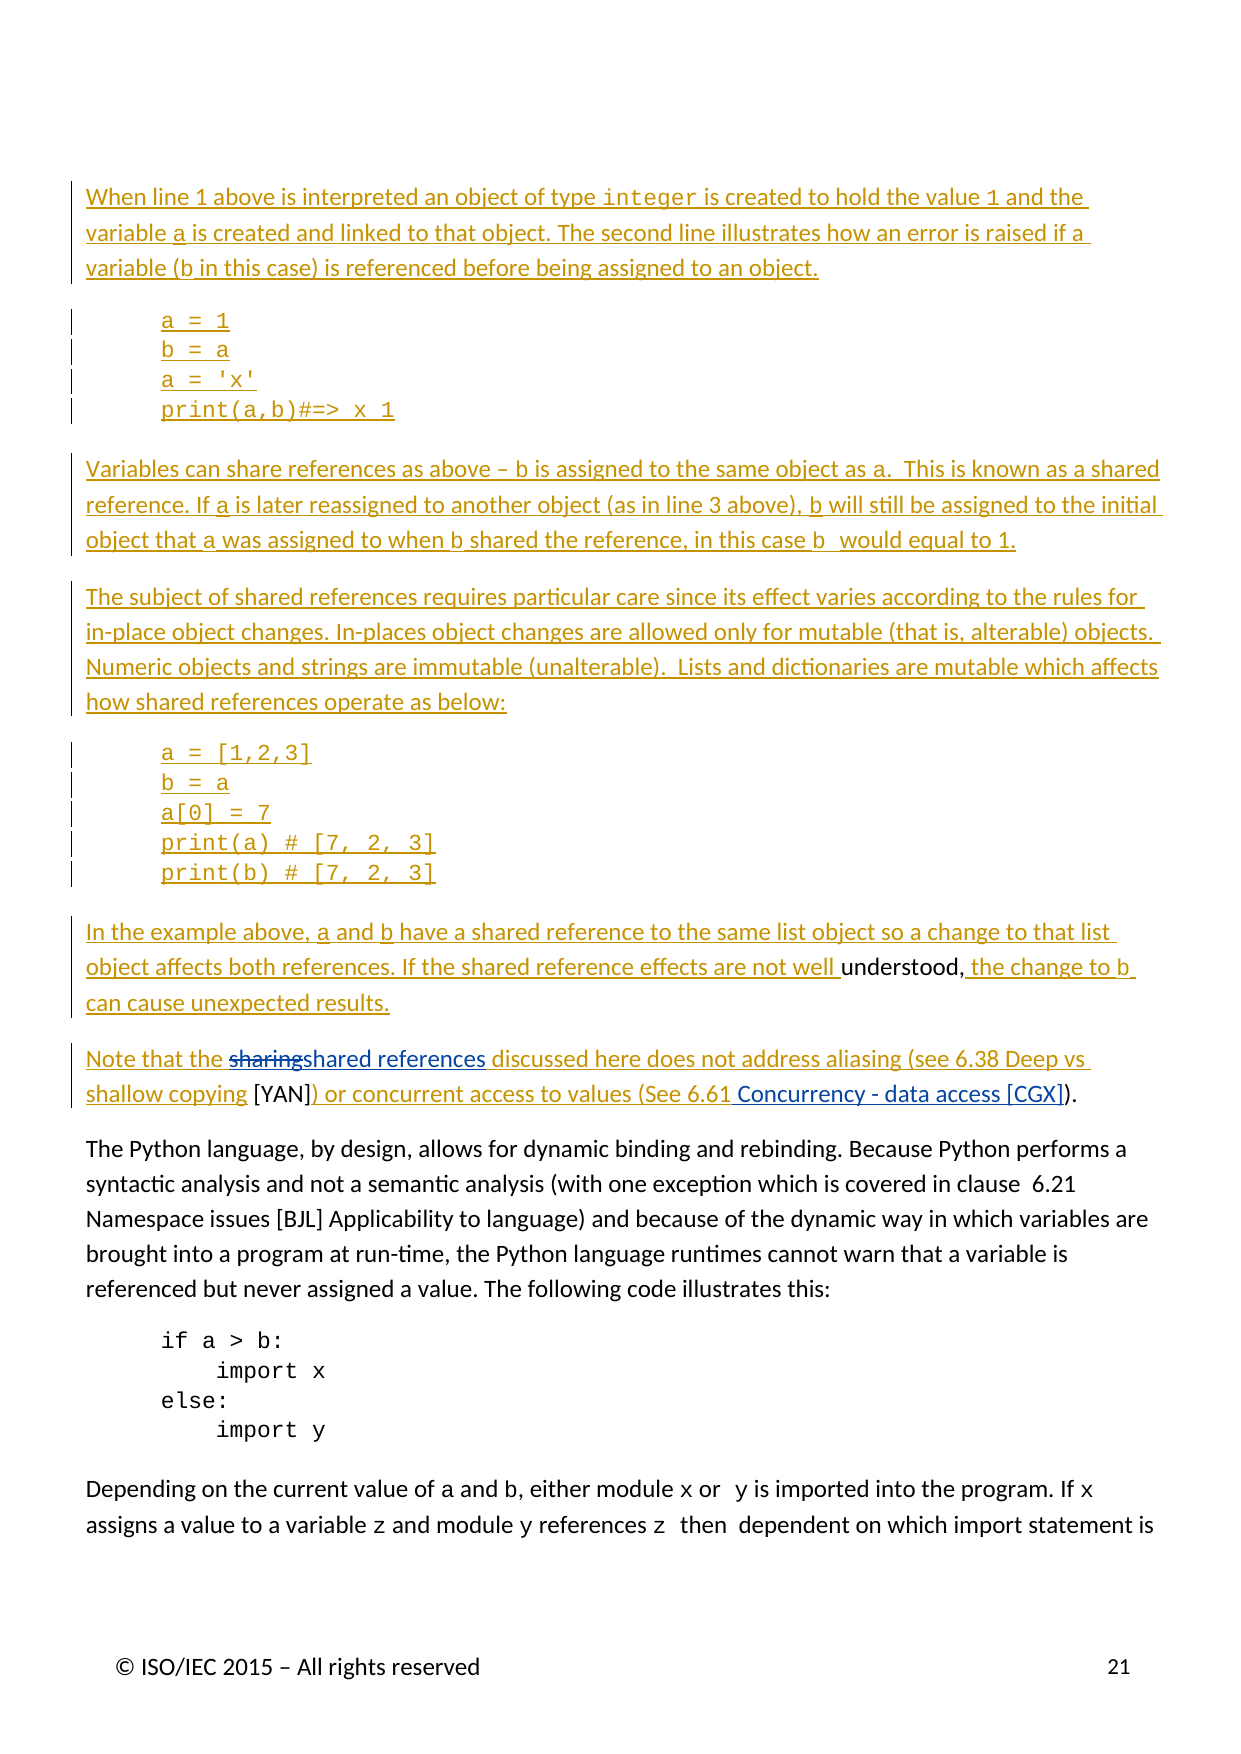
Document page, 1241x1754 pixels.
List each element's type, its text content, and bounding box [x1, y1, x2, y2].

text [YAN]). [86, 1043, 1164, 1108]
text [86, 1474, 1164, 1540]
text understood, [86, 916, 1164, 1017]
text The Python language, by design, allows for dynamic binding and rebinding. Because Python performs a syntactic analysis and not a semantic analysis (with one exception which is covered in clause 6.21 Namespace issues [BJL] Applicability to language) and because of the dynamic way in which variables are brought into a program at run-time, the Python language runtimes cannot warn that a variable is referenced but never assigned a value. The following code illustrates this: [86, 1134, 1164, 1304]
text import x [86, 1359, 1164, 1385]
text if a > b: [86, 1329, 1164, 1355]
text else: [86, 1389, 1164, 1415]
text import y [86, 1419, 1164, 1445]
